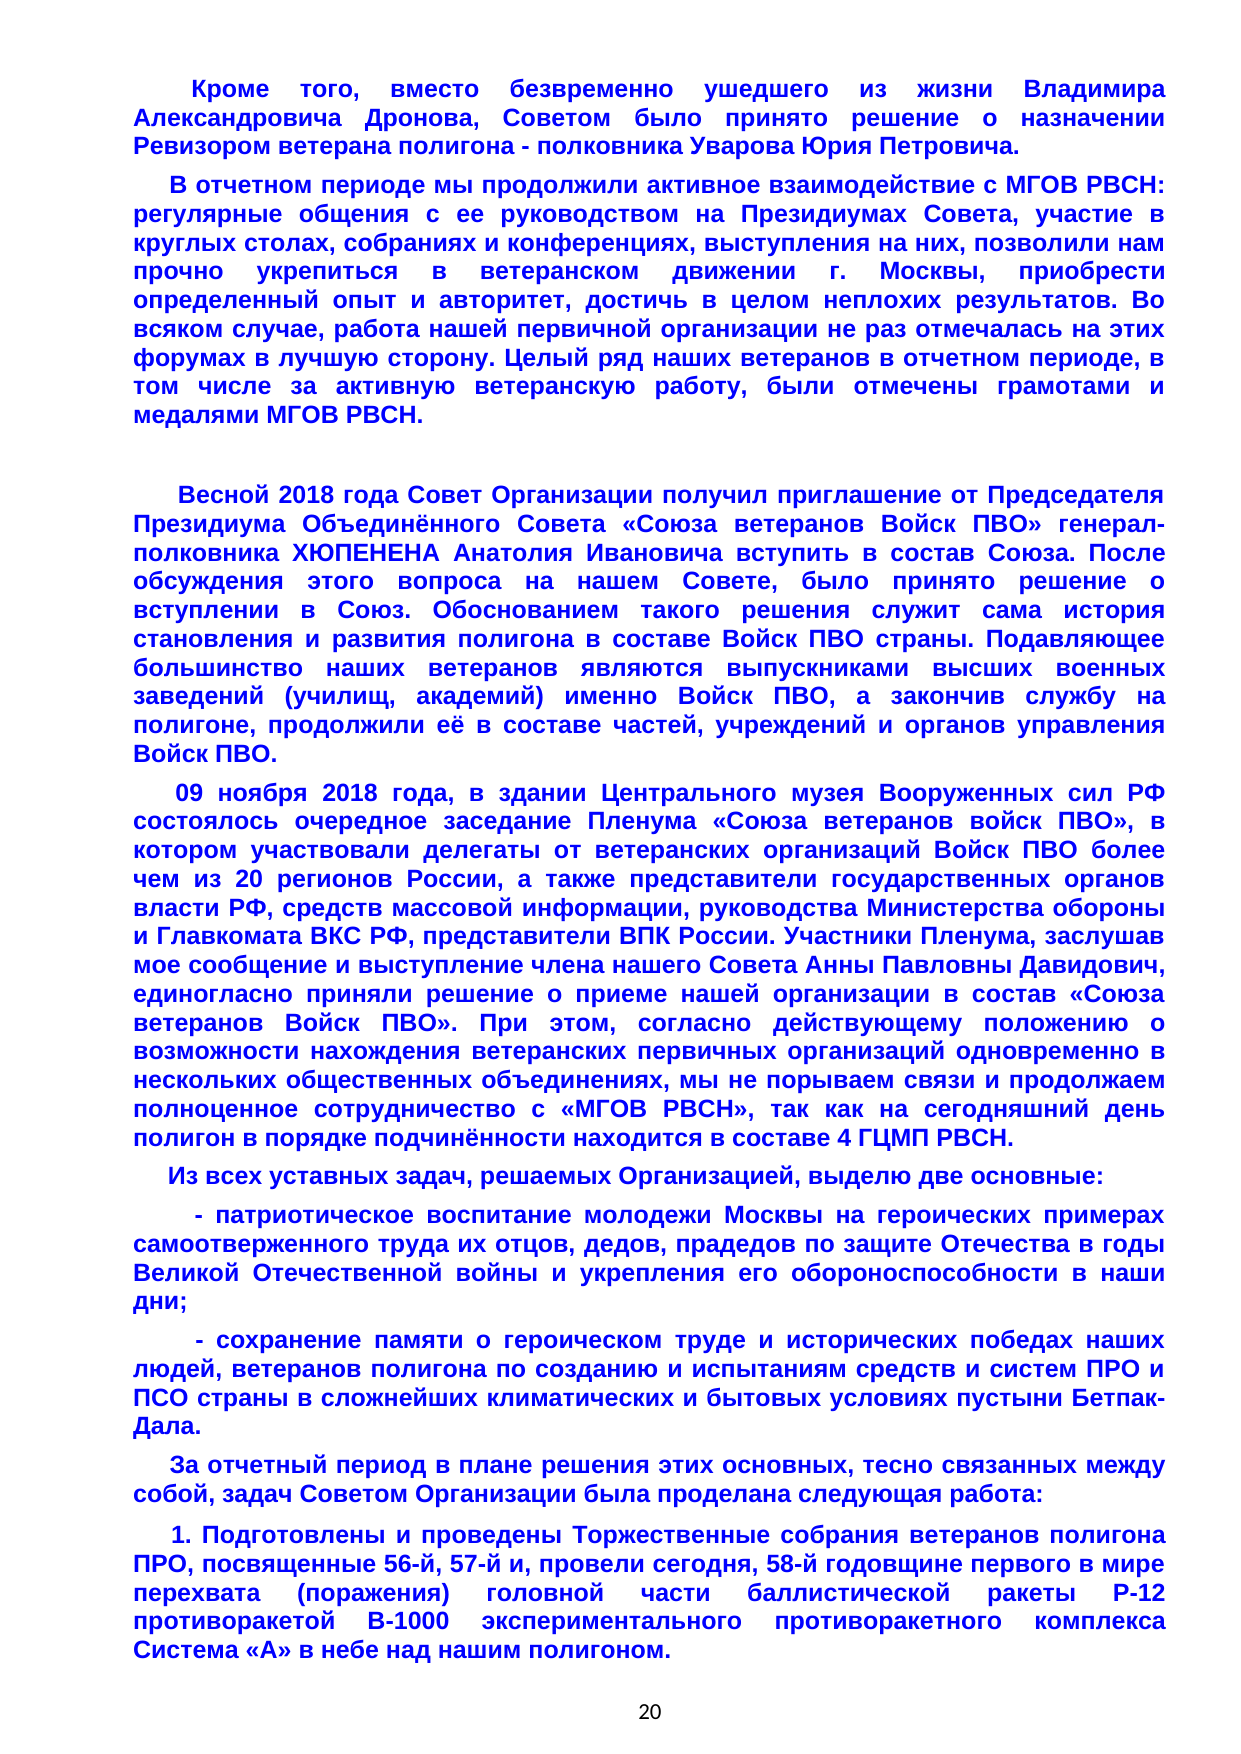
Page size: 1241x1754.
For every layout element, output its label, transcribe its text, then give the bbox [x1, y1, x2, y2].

text - сохранение памяти о героическом труде и исторических победах наших людей, ветеранов полигона по созданию и испытаниям средств и систем ПРО и ПСО страны в сложнейших климатических и бытовых условиях пустыни Бетпак-Дала. [133, 1325, 1167, 1440]
text Весной 2018 года Совет Организации получил приглашение от Председателя Президиума Объединённого Совета «Союза ветеранов Войск ПВО» генерал-полковника ХЮПЕНЕНА Анатолия Ивановича вступить в состав Союза. После обсуждения этого вопроса на нашем Совете, было принято решение о вступлении в Союз. Обоснованием такого решения служит сама история становления и развития полигона в составе Войск ПВО страны. Подавляющее большинство наших ветеранов являются выпускниками высших военных заведений (училищ, академий) именно Войск ПВО, а закончив службу на полигоне, продолжили её в составе частей, учреждений и органов управления Войск ПВО. [133, 480, 1167, 768]
text 1. Подготовлены и проведены Торжественные собрания ветеранов полигона ПРО, посвященные 56-й, 57-й и, провели сегодня, 58-й годовщине первого в мире перехвата (поражения) головной части баллистической ракеты Р-12 противоракетой В-1000 экспериментального противоракетного комплекса Система «А» в небе над нашим полигоном. [133, 1520, 1167, 1664]
text Кроме того, вместо безвременно ушедшего из жизни Владимира Александровича Дронова, Советом было принято решение о назначении Ревизором ветерана полигона - полковника Уварова Юрия Петровича. [133, 74, 1167, 160]
text В отчетном периоде мы продолжили активное взаимодействие с МГОВ РВСН: регулярные общения с ее руководством на Президиумах Совета, участие в круглых столах, собраниях и конференциях, выступления на них, позволили нам прочно укрепиться в ветеранском движении г. Москвы, приобрести определенный опыт и авторитет, достичь в целом неплохих результатов. Во всяком случае, работа нашей первичной организации не раз отмечалась на этих форумах в лучшую сторону. Целый ряд наших ветеранов в отчетном периоде, в том числе за активную ветеранскую работу, были отмечены грамотами и медалями МГОВ РВСН. [133, 170, 1167, 429]
text - патриотическое воспитание молодежи Москвы на героических примерах самоотверженного труда их отцов, дедов, прадедов по защите Отечества в годы Великой Отечественной войны и укрепления его обороноспособности в наши дни; [133, 1200, 1167, 1315]
text За отчетный период в плане решения этих основных, тесно связанных между собой, задач Советом Организации была проделана следующая работа: [133, 1450, 1167, 1508]
text 09 ноября 2018 года, в здании Центрального музея Вооруженных сил РФ состоялось очередное заседание Пленума «Союза ветеранов войск ПВО», в котором участвовали делегаты от ветеранских организаций Войск ПВО более чем из 20 регионов России, а также представители государственных органов власти РФ, средств массовой информации, руководства Министерства обороны и Главкомата ВКС РФ, представители ВПК России. Участники Пленума, заслушав мое сообщение и выступление члена нашего Совета Анны Павловны Давидович, единогласно приняли решение о приеме нашей организации в состав «Союза ветеранов Войск ПВО». При этом, согласно действующему положению о возможности нахождения ветеранских первичных организаций одновременно в нескольких общественных объединениях, мы не порываем связи и продолжаем полноценное сотрудничество с «МГОВ РВСН», так как на сегодняшний день полигон в порядке подчинённости находится в составе 4 ГЦМП РВСН. [133, 778, 1167, 1151]
text Из всех уставных задач, решаемых Организацией, выделю две основные: [133, 1161, 1167, 1190]
